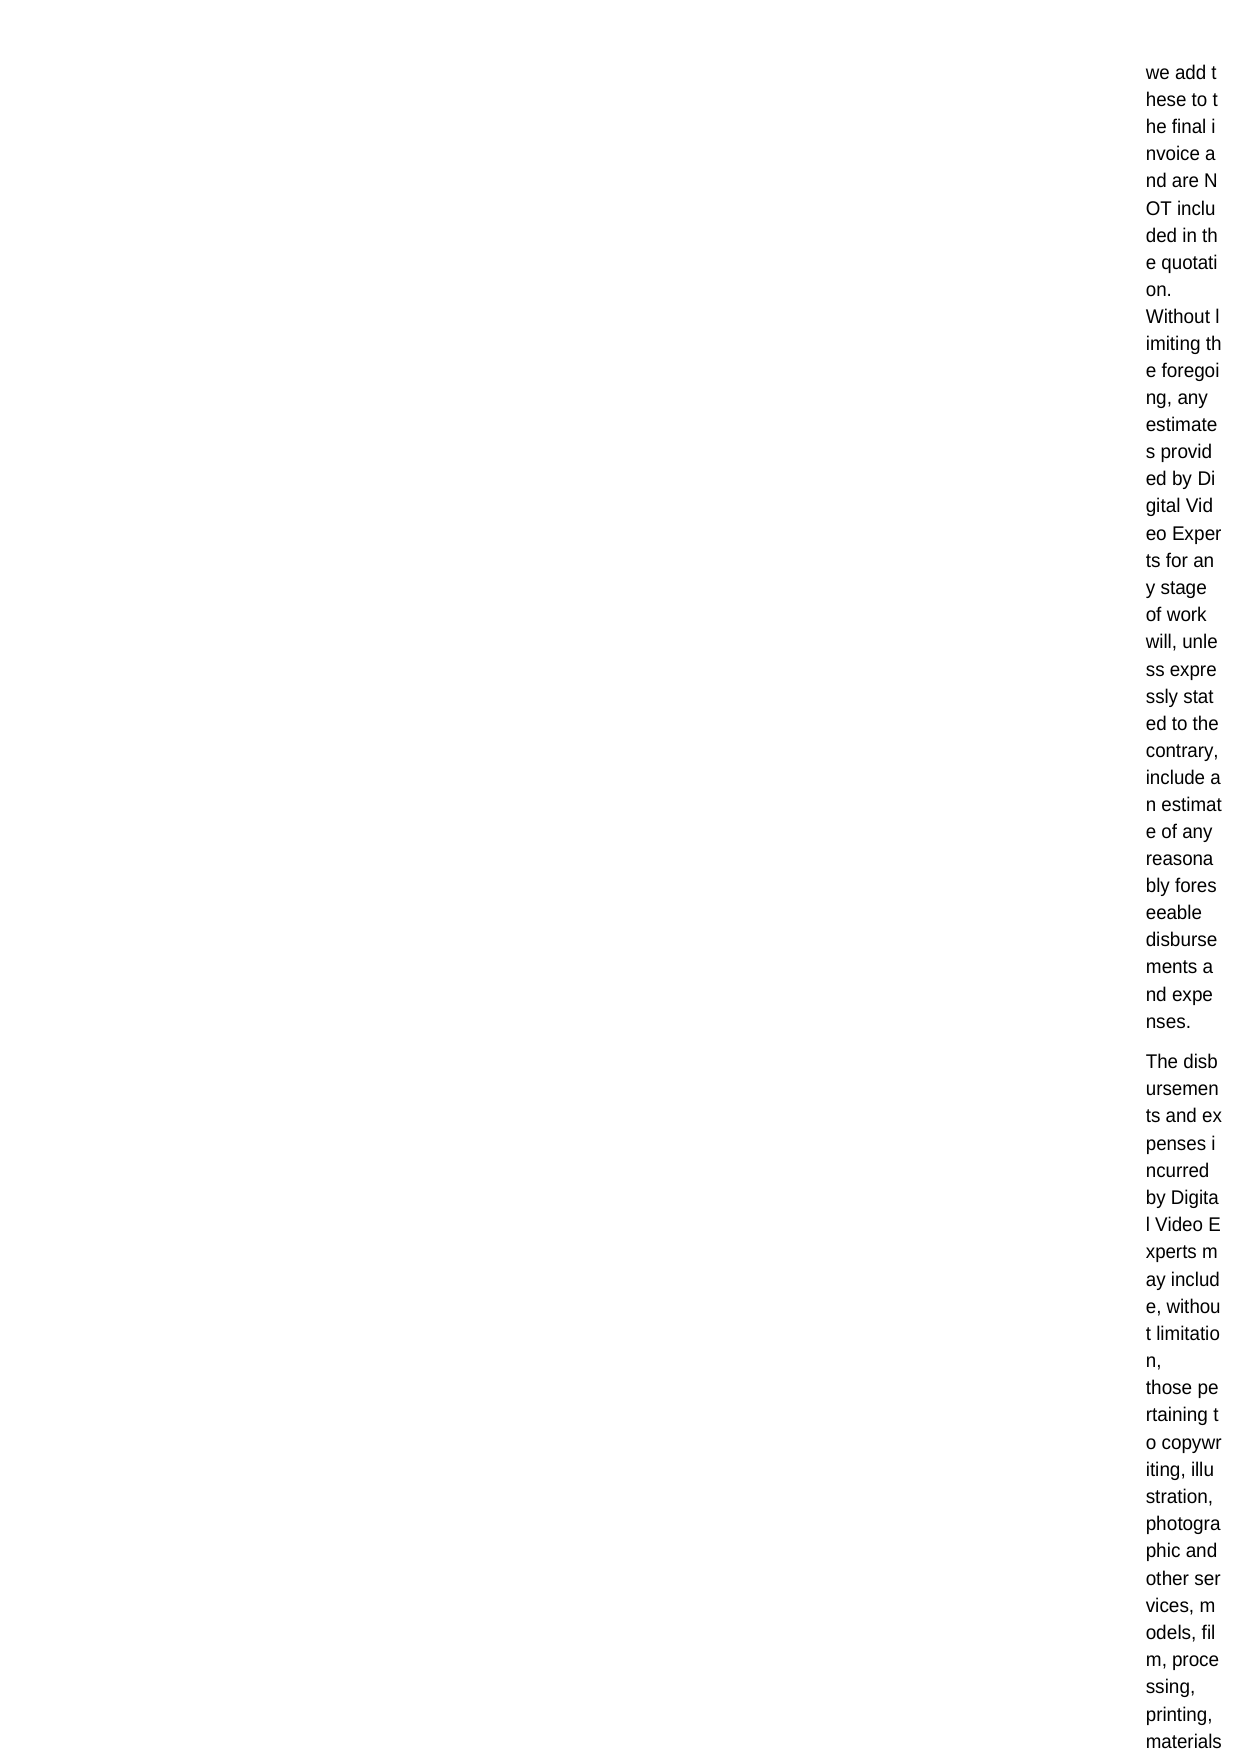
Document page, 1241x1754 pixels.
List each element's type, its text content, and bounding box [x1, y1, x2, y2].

text will, unless expressly stated to the contrary, include an estimate of any reasonably foreseeable disbursements and expenses. [1146, 627, 1222, 1033]
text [1146, 58, 1222, 627]
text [1146, 1047, 1222, 1754]
